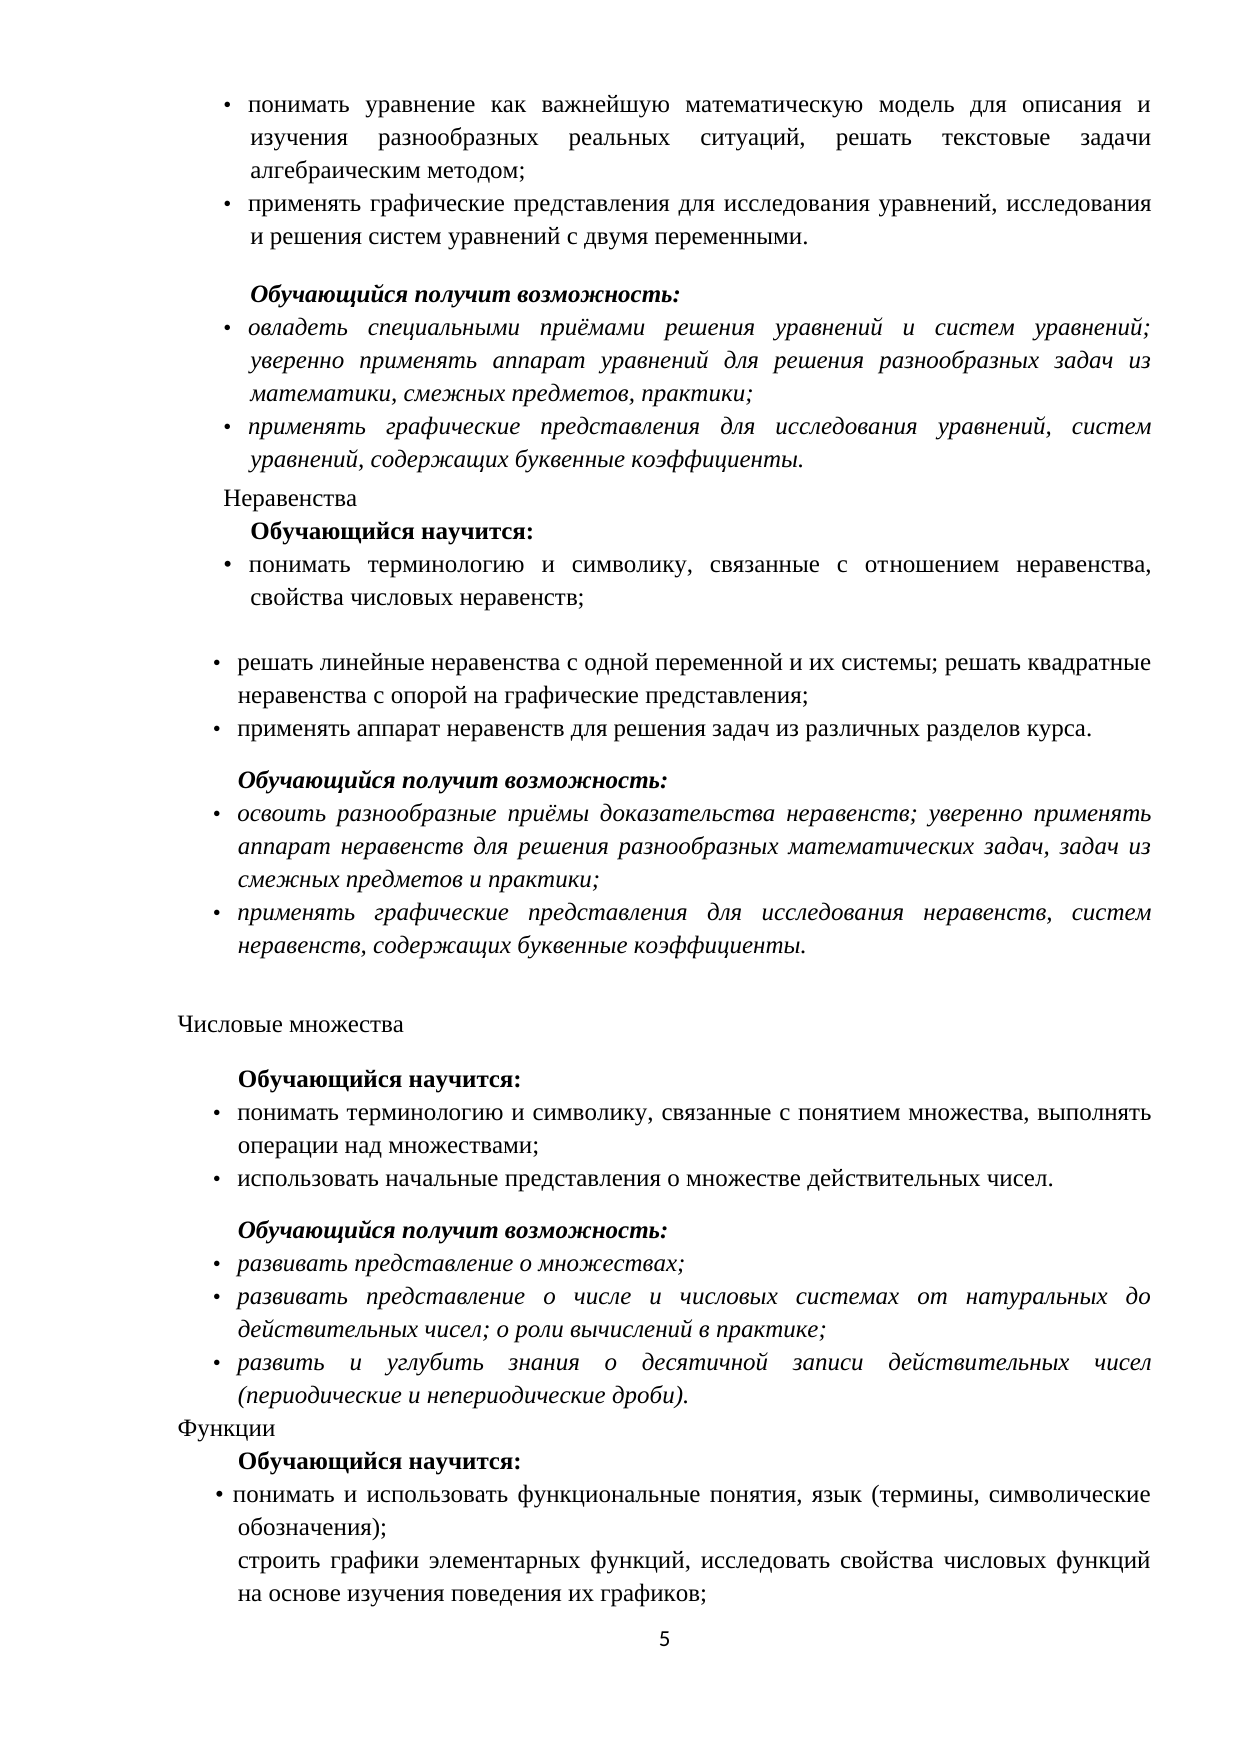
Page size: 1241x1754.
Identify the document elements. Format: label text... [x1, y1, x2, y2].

list решать линейные неравенства с одной переменной и их системы; решать квадратные неравенства с опорой на графические представления; [213, 647, 1152, 709]
list развить и углубить знания о десятичной записи действительных чисел (периодические и непериодические дроби). [213, 1347, 1152, 1409]
text Функции [177, 1413, 1152, 1442]
text • понимать и использовать функциональные понятия, язык (термины, символические обозначения); [215, 1479, 1152, 1541]
list понимать терминологию и символику, связанные с понятием множества, выполнять операции над множествами; [213, 1097, 1152, 1159]
list применять графические представления для исследования уравнений, систем уравнений, содержащих буквенные коэффициенты. [223, 411, 1152, 473]
list освоить разнообразные приёмы доказательства неравенств; уверенно применять аппарат неравенств для решения разнообразных математических задач, задач из смежных предметов и практики; [213, 798, 1152, 892]
list применять аппарат неравенств для решения задач из различных разделов курса. [213, 713, 1152, 742]
text Обучающийся получит возможность: [250, 279, 1152, 307]
list овладеть специальными приёмами решения уравнений и систем уравнений; уверенно применять аппарат уравнений для решения разнообразных задач из математики, смежных предметов, практики; [223, 312, 1152, 407]
text строить графики элементарных функций, исследовать свойства числовых функций на основе изучения поведения их графиков; [238, 1545, 1152, 1607]
list применять графические представления для исследования неравенств, систем неравенств, содержащих буквенные коэффициенты. [213, 897, 1152, 958]
text Обучающийся научится: [238, 1064, 1152, 1093]
text Обучающийся получит возможность: [238, 765, 1152, 793]
text Обучающийся научится: [250, 516, 1152, 545]
text • понимать терминологию и символику, связанные с отношением неравенства, свойства числовых неравенств; [223, 549, 1152, 611]
list развивать представление о множествах; [213, 1248, 1152, 1277]
text Неравенства [223, 483, 1152, 512]
list развивать представление о числе и числовых системах от натуральных до действительных чисел; о роли вычислений в практике; [213, 1281, 1152, 1343]
text Числовые множества [177, 1009, 1152, 1038]
text Обучающийся научится: [238, 1446, 1152, 1475]
text Обучающийся получит возможность: [238, 1215, 1152, 1244]
list применять графические представления для исследования уравнений, исследования и решения систем уравнений с двумя переменными. [223, 188, 1152, 249]
list понимать уравнение как важнейшую математическую модель для описания и изучения разнообразных реальных ситуаций, решать текстовые задачи алгебраическим методом; [223, 89, 1152, 183]
list использовать начальные представления о множестве действительных чисел. [213, 1163, 1152, 1192]
